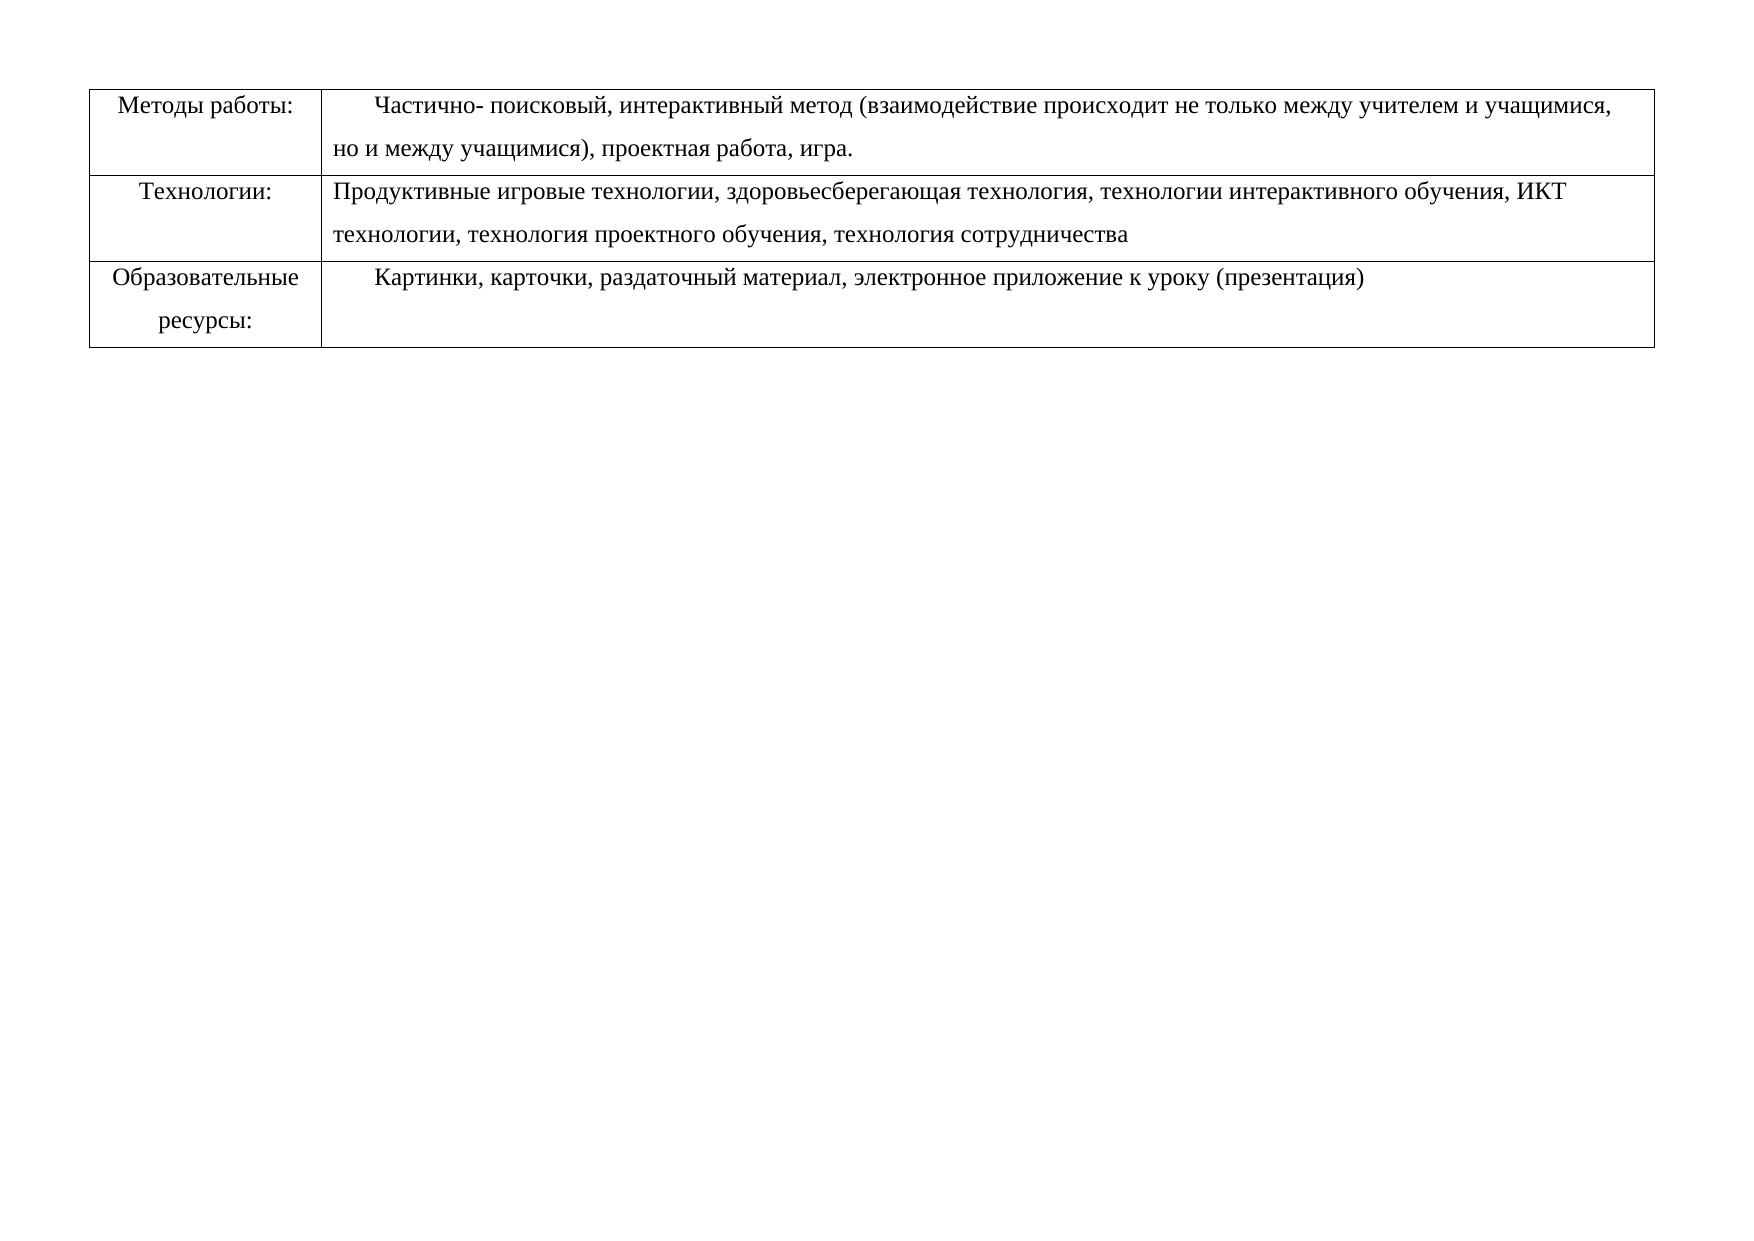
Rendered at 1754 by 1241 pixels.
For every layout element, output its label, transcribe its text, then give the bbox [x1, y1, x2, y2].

table_cell Продуктивные игровые технологии, здоровьесберегающая технология, технологии интерактивного обучения, ИКТ технологии, технология проектного обучения, технология сотрудничества [322, 176, 1654, 261]
table_cell Картинки, карточки, раздаточный материал, электронное приложение к уроку (презентация) [322, 262, 1654, 347]
table_cell Технологии: [90, 176, 321, 261]
table_cell Методы работы: [90, 90, 321, 175]
table_cell Образовательные ресурсы: [90, 262, 321, 347]
table_cell Частично- поисковый, интерактивный метод (взаимодействие происходит не только между учителем и учащимися, но и между учащимися), проектная работа, игра. [322, 90, 1654, 175]
